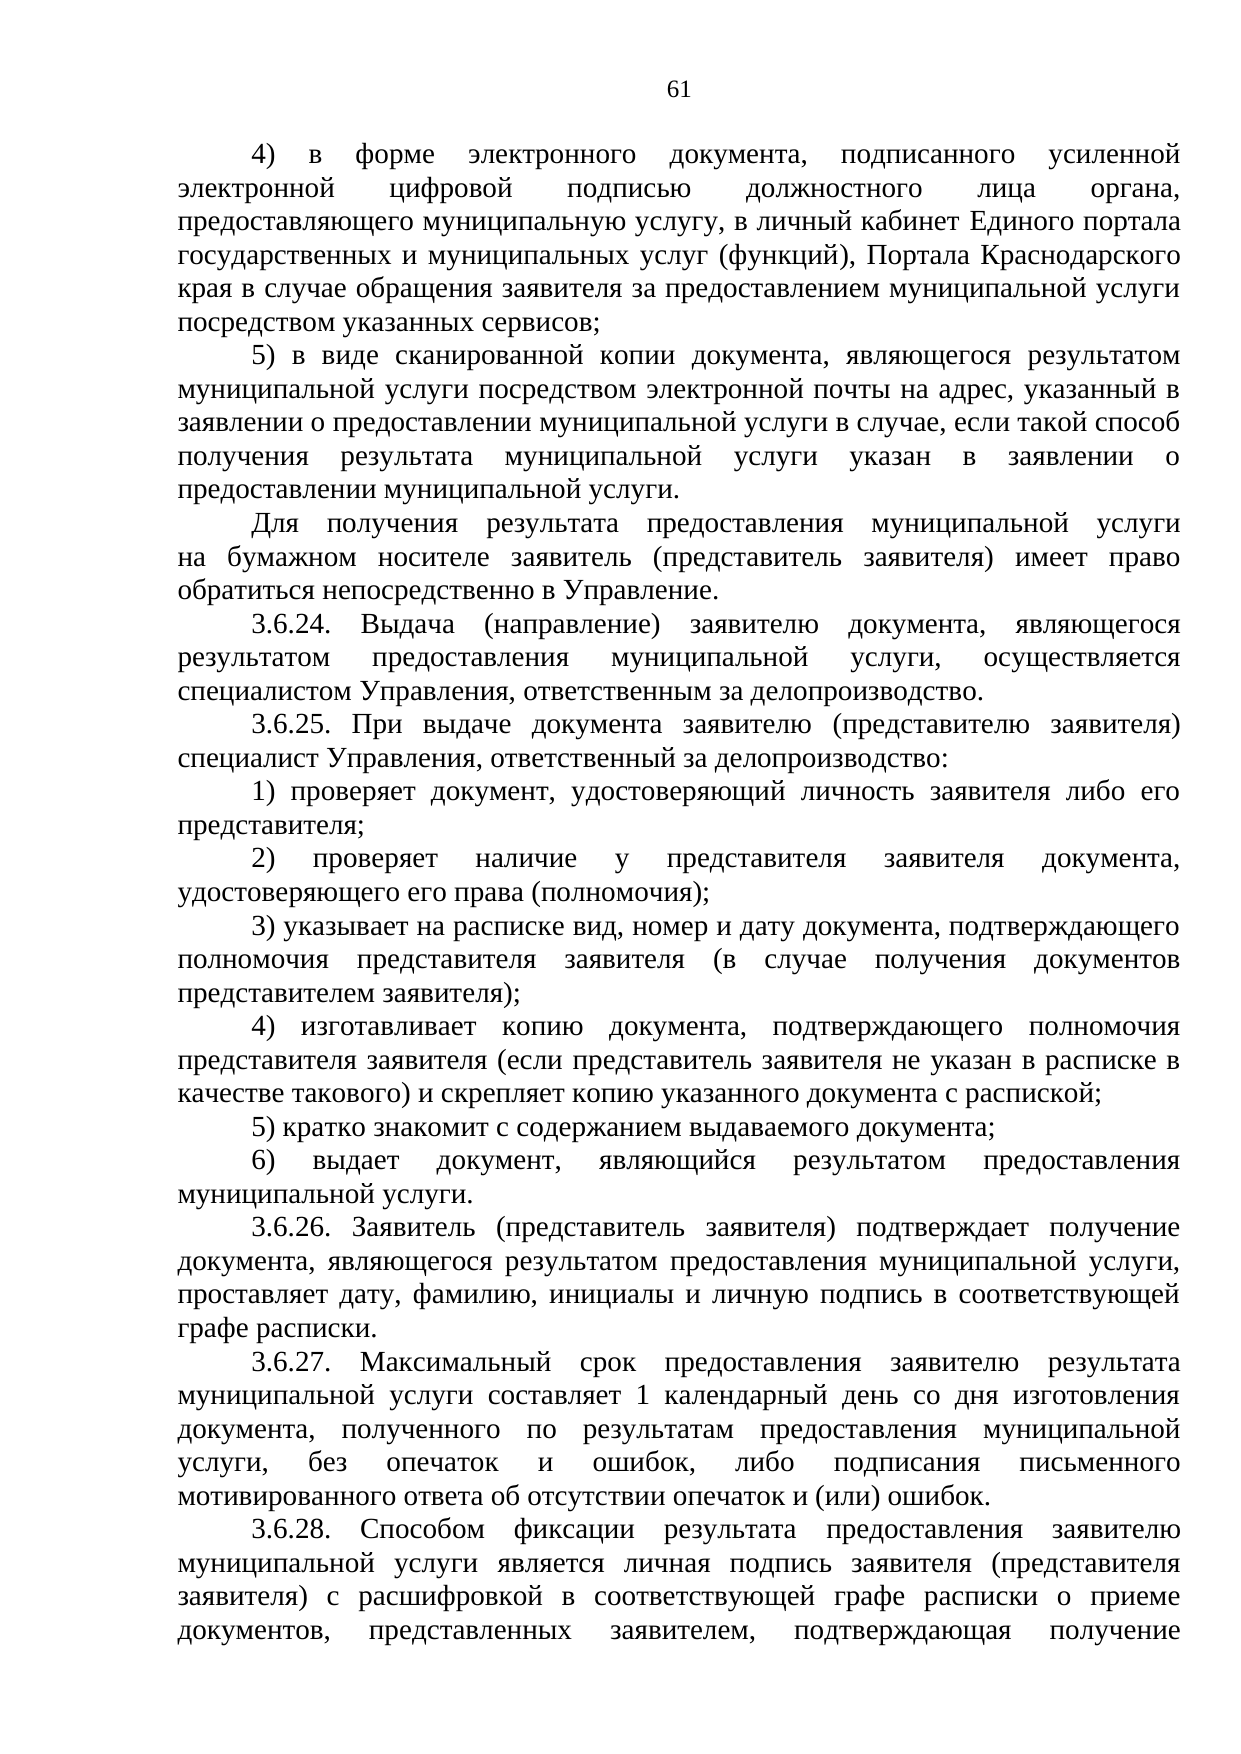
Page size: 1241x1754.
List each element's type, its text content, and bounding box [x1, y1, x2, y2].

text 2) проверяет наличие у представителя заявителя документа, удостоверяющего его права (полномочия); [177, 841, 1181, 908]
text 5) в виде сканированной копии документа, являющегося результатом муниципальной услуги посредством электронной почты на адрес, указанный в заявлении о предоставлении муниципальной услуги в случае, если такой способ получения результата муниципальной услуги указан в заявлении о предоставлении муниципальной услуги. [177, 337, 1181, 505]
text Для получения результата предоставления муниципальной услуги на бумажном носителе заявитель (представитель заявителя) имеет право обратиться непосредственно в Управление. [177, 505, 1181, 606]
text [177, 1511, 1181, 1646]
text 3.6.27. Максимальный срок предоставления заявителю результата муниципальной услуги составляет 1 календарный день со дня изготовления документа, полученного по результатам предоставления муниципальной услуги, без опечаток и ошибок, либо подписания письменного мотивированного ответа об отсутствии опечаток и (или) ошибок. [177, 1344, 1181, 1511]
text 5) кратко знакомит с содержанием выдаваемого документа; [177, 1109, 1181, 1142]
text 3.6.24. Выдача (направление) заявителю документа, являющегося результатом предоставления муниципальной услуги, осуществляется специалистом Управления, ответственным за делопроизводство. [177, 606, 1181, 706]
text 6) выдает документ, являющийся результатом предоставления муниципальной услуги. [177, 1142, 1181, 1209]
text 3.6.26. Заявитель (представитель заявителя) подтверждает получение документа, являющегося результатом предоставления муниципальной услуги, проставляет дату, фамилию, инициалы и личную подпись в соответствующей графе расписки. [177, 1209, 1181, 1344]
text 1) проверяет документ, удостоверяющий личность заявителя либо его представителя; [177, 773, 1181, 841]
text 3.6.25. При выдаче документа заявителю (представителю заявителя) специалист Управления, ответственный за делопроизводство: [177, 706, 1181, 773]
text 4) в форме электронного документа, подписанного усиленной электронной цифровой подписью должностного лица органа, предоставляющего муниципальную услугу, в личный кабинет Единого портала государственных и муниципальных услуг (функций), Портала Краснодарского края в случае обращения заявителя за предоставлением муниципальной услуги посредством указанных сервисов; [177, 136, 1181, 337]
text 3) указывает на расписке вид, номер и дату документа, подтверждающего полномочия представителя заявителя (в случае получения документов представителем заявителя); [177, 908, 1181, 1008]
text 4) изготавливает копию документа, подтверждающего полномочия представителя заявителя (если представитель заявителя не указан в расписке в качестве такового) и скрепляет копию указанного документа с распиской; [177, 1008, 1181, 1109]
